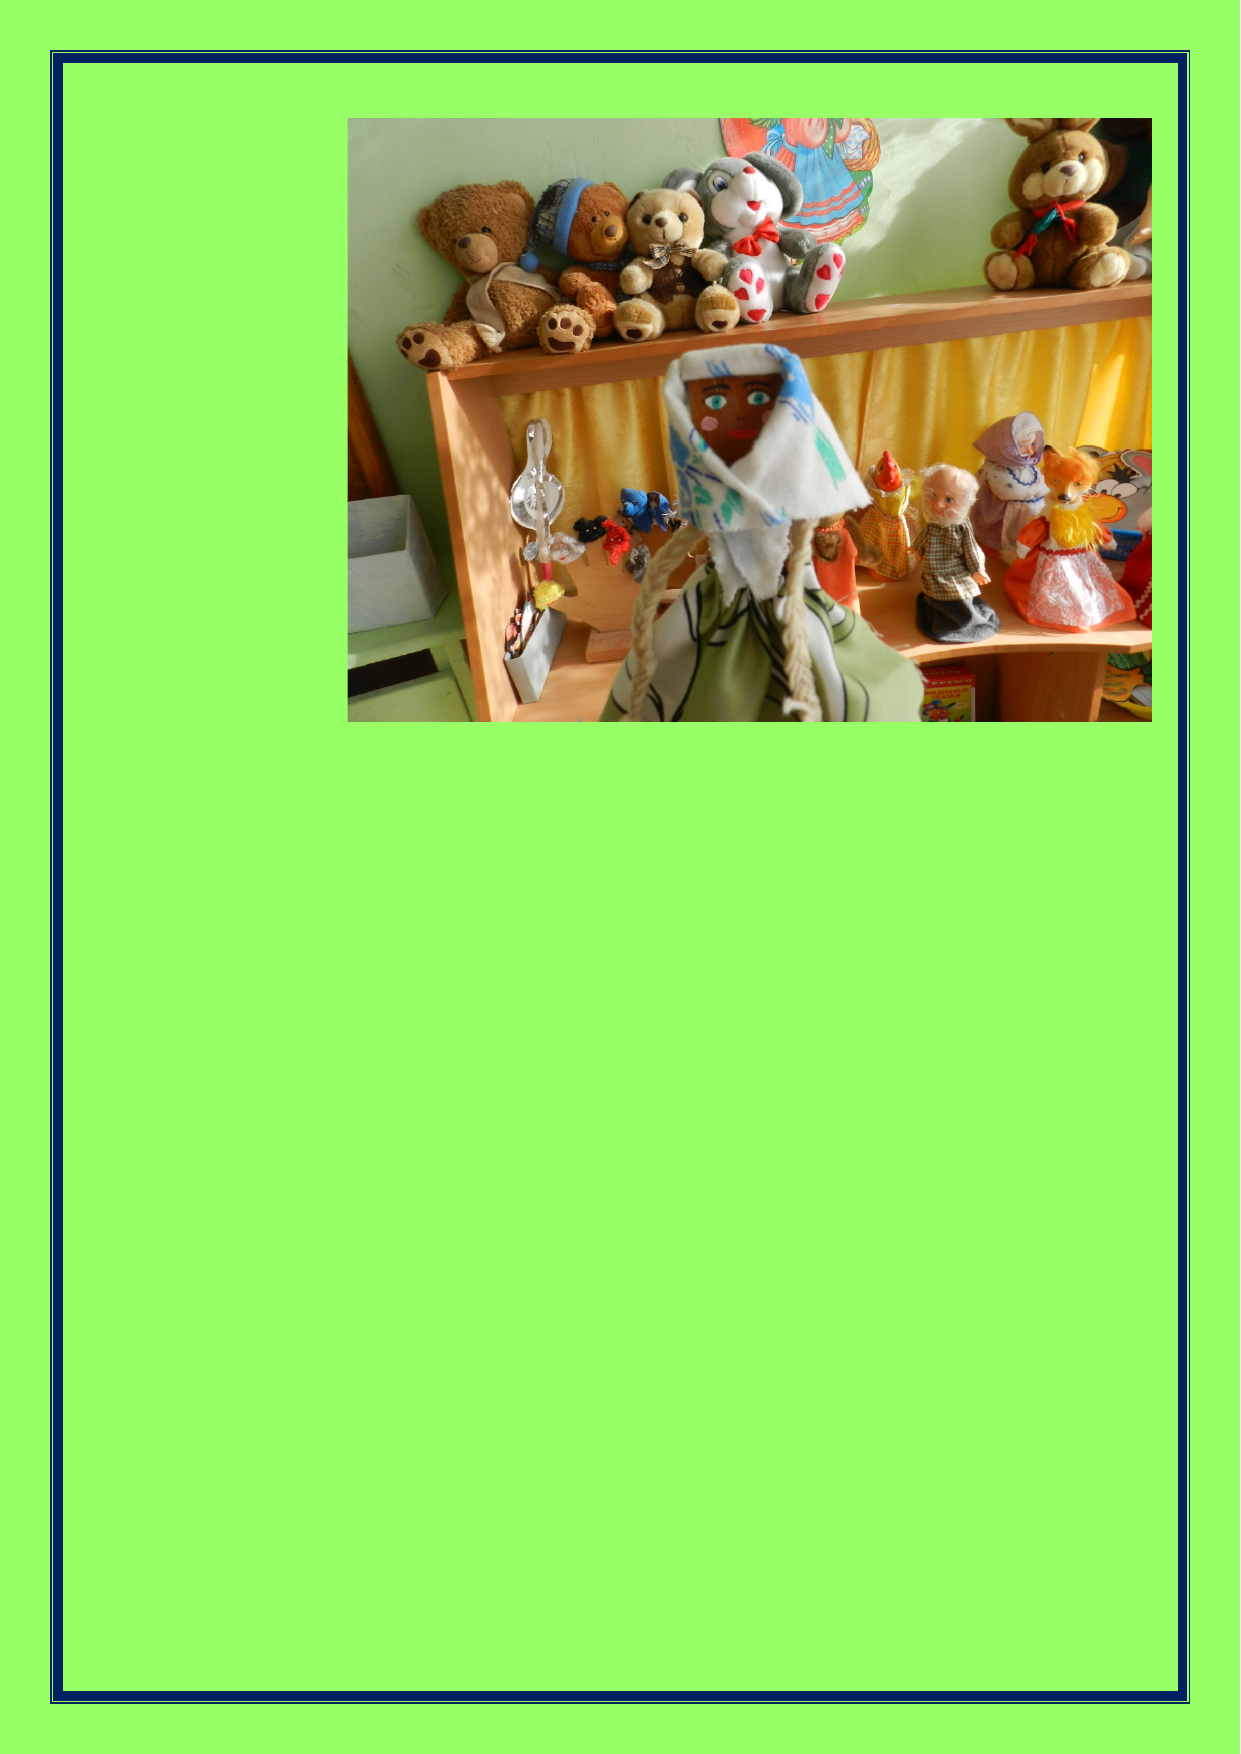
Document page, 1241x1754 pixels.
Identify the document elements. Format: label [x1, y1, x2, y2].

picture [347, 118, 1152, 722]
